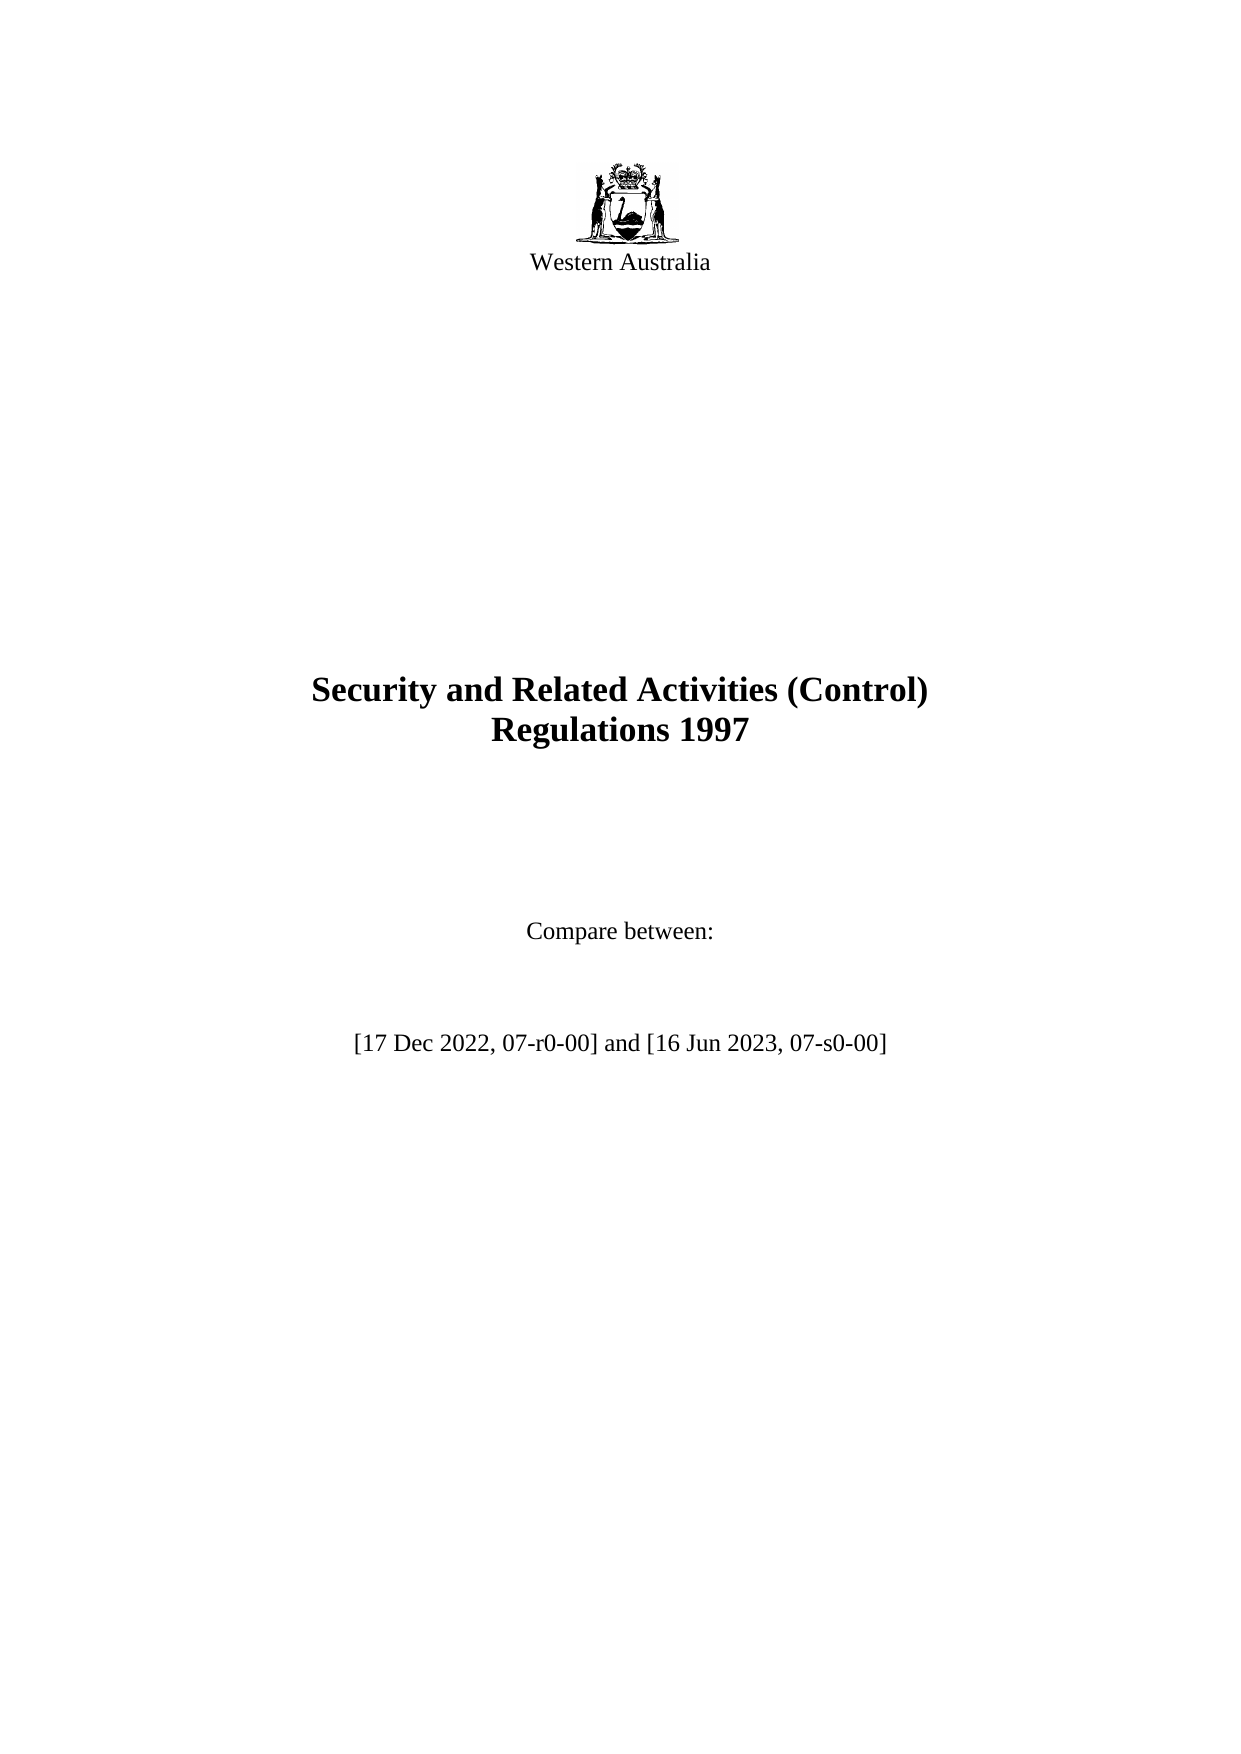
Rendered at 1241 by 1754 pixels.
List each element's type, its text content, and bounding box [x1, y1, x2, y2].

text Compare between: [251, 916, 990, 945]
text Security and Related Activities (Control) Regulations 1997 [251, 668, 990, 749]
text Western Australia [251, 247, 990, 276]
picture [575, 162, 679, 246]
text [17 Dec 2022, 07-r0-00] and [16 Jun 2023, 07-s0-00] [251, 1028, 990, 1057]
